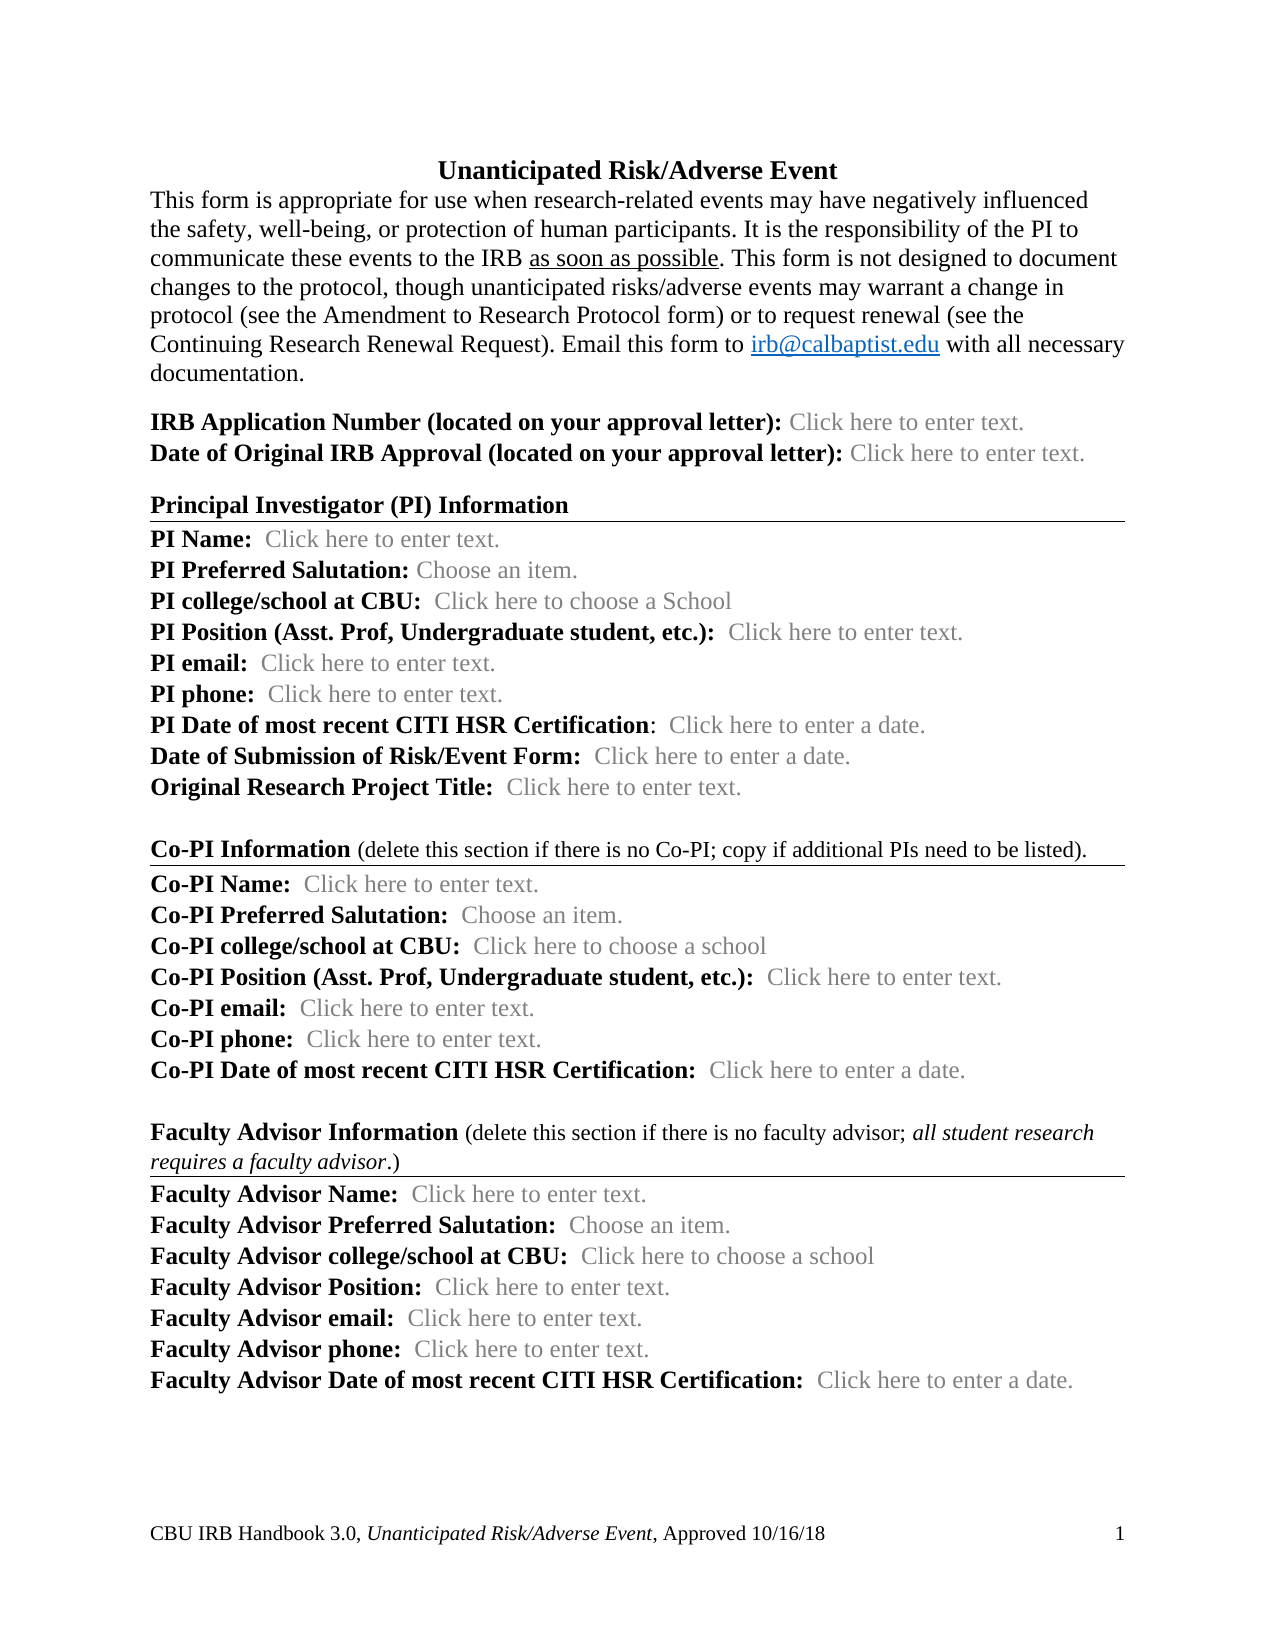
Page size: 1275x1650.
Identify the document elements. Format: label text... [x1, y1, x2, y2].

text Faculty Advisor email: [150, 1303, 1125, 1332]
text PI email: [150, 648, 1125, 677]
text This form is appropriate for use when research-related events may have negatively influenced the safety, well-being, or protection of human participants. It is the responsibility of the PI to communicate these events to the IRB as soon as possible. This form is not designed to document changes to the protocol, though unanticipated risks/adverse events may warrant a change in protocol (see the Amendment to Research Protocol form) or to request renewal (see the Continuing Research Renewal Request). Email this form to irb@calbaptist.edu with all necessary documentation. [150, 185, 1125, 387]
text Faculty Advisor phone: [150, 1334, 1125, 1363]
text Co-PI Name: [150, 869, 1125, 897]
text Co-PI Date of most recent CITI HSR Certification: [150, 1055, 1125, 1084]
text PI phone: [150, 679, 1125, 708]
subtitle Unanticipated Risk/Adverse Event [150, 154, 1125, 185]
text Faculty Advisor Information (delete this section if there is no faculty advisor; all student research requires a faculty advisor.) [150, 1117, 1125, 1176]
text PI Preferred Salutation: [150, 555, 1125, 584]
text Faculty Advisor Preferred Salutation: [150, 1210, 1125, 1239]
text Co-PI Information (delete this section if there is no Co-PI; copy if additional PIs need to be listed). [150, 834, 1125, 865]
text Co-PI email: [150, 993, 1125, 1022]
text Date of Submission of Risk/Event Form: [150, 741, 1125, 770]
text Principal Investigator (PI) Information [150, 490, 1125, 521]
text Co-PI college/school at CBU: [150, 931, 1125, 959]
text PI college/school at CBU: [150, 586, 1125, 615]
text Original Research Project Title: [150, 772, 1125, 801]
text Co-PI phone: [150, 1024, 1125, 1053]
text PI Date of most recent CITI HSR Certification: [150, 710, 1125, 739]
text Faculty Advisor college/school at CBU: [150, 1241, 1125, 1270]
text Co-PI Position (Asst. Prof, Undergraduate student, etc.): [150, 962, 1125, 991]
text Faculty Advisor Date of most recent CITI HSR Certification: [150, 1366, 1125, 1394]
text PI Position (Asst. Prof, Undergraduate student, etc.): [150, 617, 1125, 646]
text Faculty Advisor Position: [150, 1272, 1125, 1301]
text Faculty Advisor Name: [150, 1179, 1125, 1208]
text IRB Application Number (located on your approval letter): [150, 407, 1125, 436]
text PI Name: [150, 524, 1125, 553]
text Co-PI Preferred Salutation: [150, 900, 1125, 928]
text Date of Original IRB Approval (located on your approval letter): [150, 438, 1125, 467]
